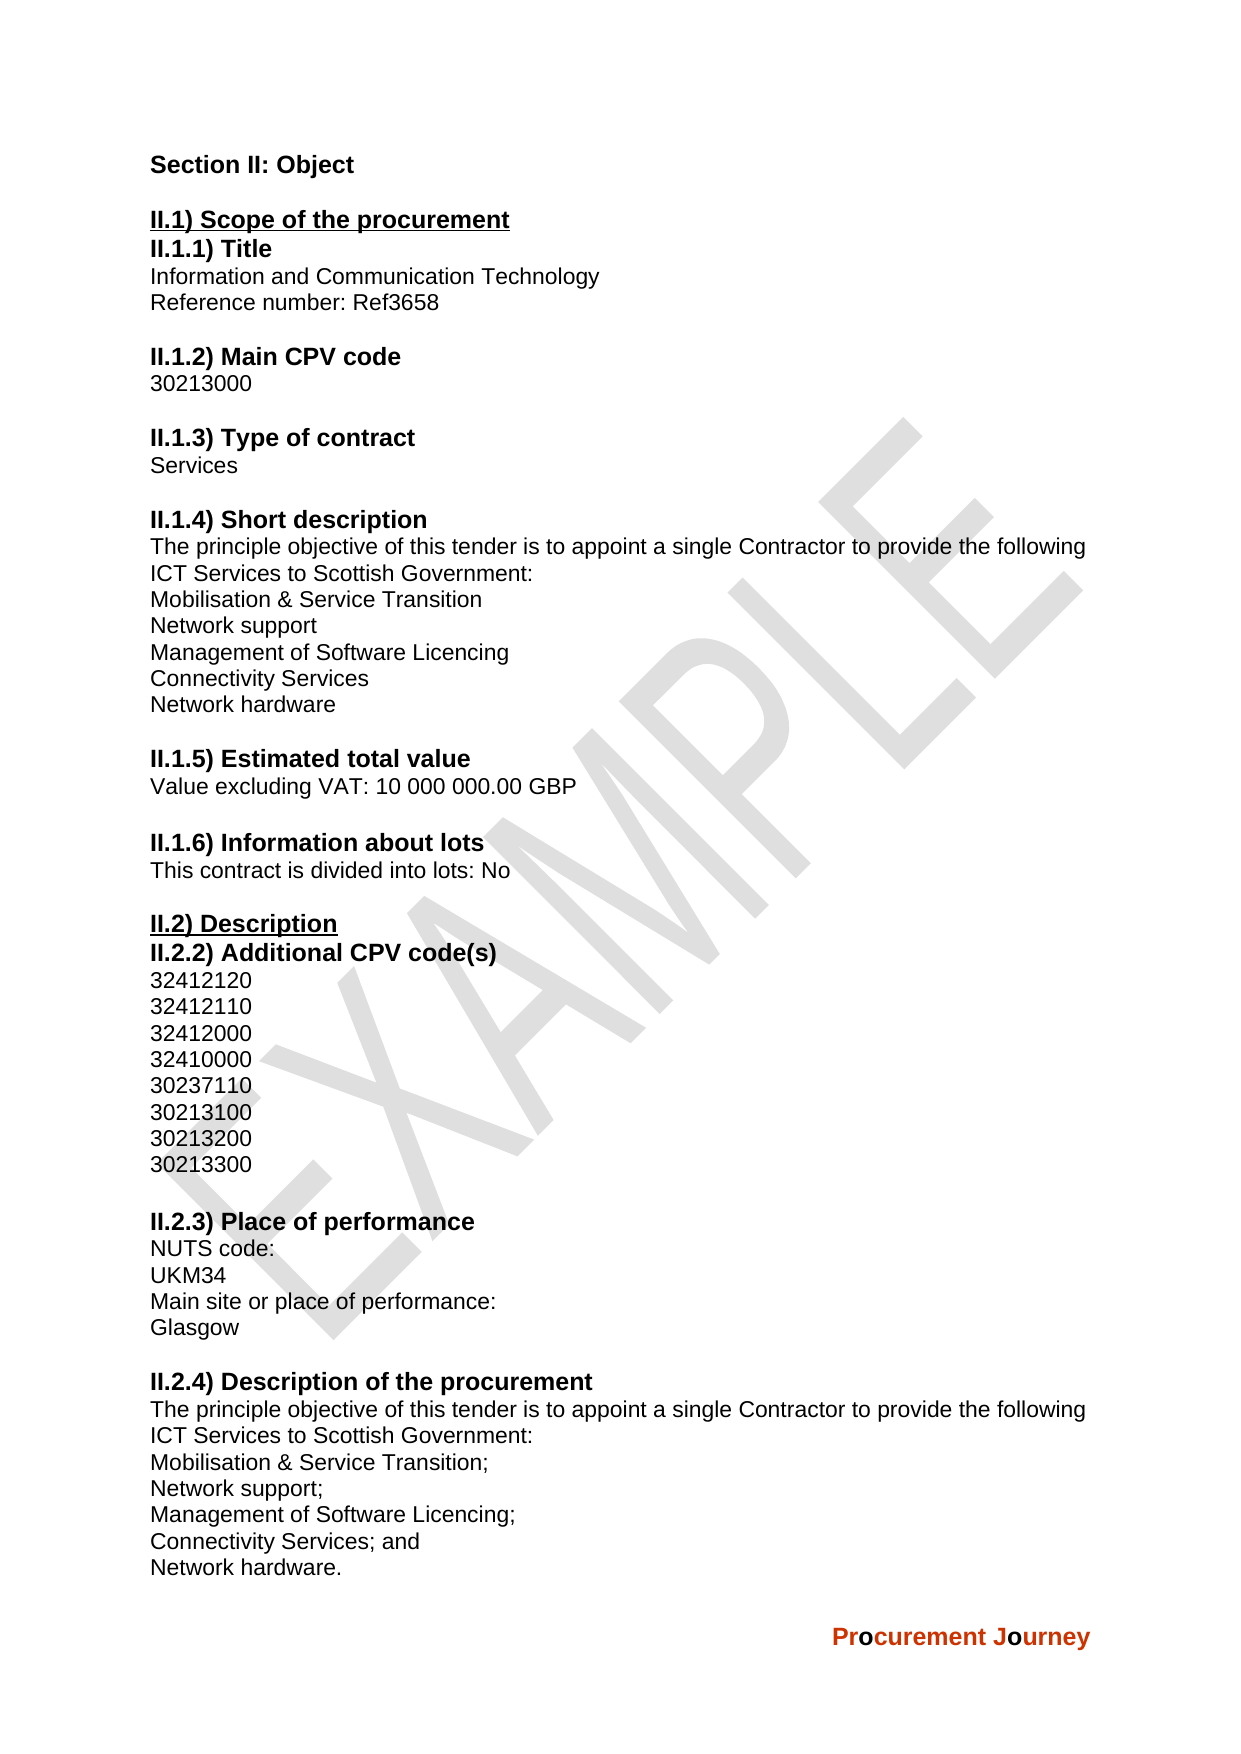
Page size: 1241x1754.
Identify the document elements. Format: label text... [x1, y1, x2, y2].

text 30213200 [150, 1125, 1090, 1151]
text UKM34 [150, 1262, 1090, 1288]
text 32412000 [150, 1020, 1090, 1046]
text Connectivity Services; and [150, 1528, 1090, 1554]
text Glasgow [150, 1314, 1090, 1341]
text Management of Software Licencing [150, 639, 1090, 665]
text II.2) Description [150, 909, 1090, 938]
text II.2.2) Additional CPV code(s) [150, 938, 1090, 967]
text 30213100 [150, 1099, 1090, 1125]
text The principle objective of this tender is to appoint a single Contractor to provide the following ICT Services to Scottish Government: [150, 533, 1090, 586]
text Mobilisation & Service Transition; [150, 1448, 1090, 1475]
text Management of Software Licencing; [150, 1501, 1090, 1528]
text Reference number: Ref3658 [150, 289, 1090, 315]
text This contract is divided into lots: No [150, 857, 1090, 883]
text NUTS code: [150, 1235, 1090, 1262]
text Network support [150, 612, 1090, 639]
text 32410000 [150, 1046, 1090, 1072]
text II.1.6) Information about lots [150, 828, 1090, 857]
text Main site or place of performance: [150, 1288, 1090, 1314]
text II.1.3) Type of contract [150, 423, 1090, 452]
text Network hardware. [150, 1554, 1090, 1580]
text Information and Communication Technology [150, 263, 1090, 289]
text II.2.4) Description of the procurement [150, 1367, 1090, 1396]
text 30237110 [150, 1072, 1090, 1099]
text Value excluding VAT: 10 000 000.00 GBP [150, 773, 1090, 799]
text Section II: Object [150, 150, 1090, 179]
text 32412110 [150, 993, 1090, 1020]
text Network support; [150, 1475, 1090, 1501]
text 30213300 [150, 1151, 1090, 1178]
text 30213000 [150, 370, 1090, 397]
text 32412120 [150, 967, 1090, 993]
text The principle objective of this tender is to appoint a single Contractor to provide the following ICT Services to Scottish Government: [150, 1396, 1090, 1448]
text II.1.5) Estimated total value [150, 744, 1090, 773]
text II.1.1) Title [150, 234, 1090, 263]
text Network hardware [150, 691, 1090, 718]
text II.1.2) Main CPV code [150, 342, 1090, 370]
text Services [150, 452, 1090, 478]
text Connectivity Services [150, 665, 1090, 691]
text II.1) Scope of the procurement [150, 205, 1090, 234]
text Mobilisation & Service Transition [150, 586, 1090, 612]
text II.1.4) Short description [150, 504, 1090, 533]
text II.2.3) Place of performance [150, 1207, 1090, 1235]
